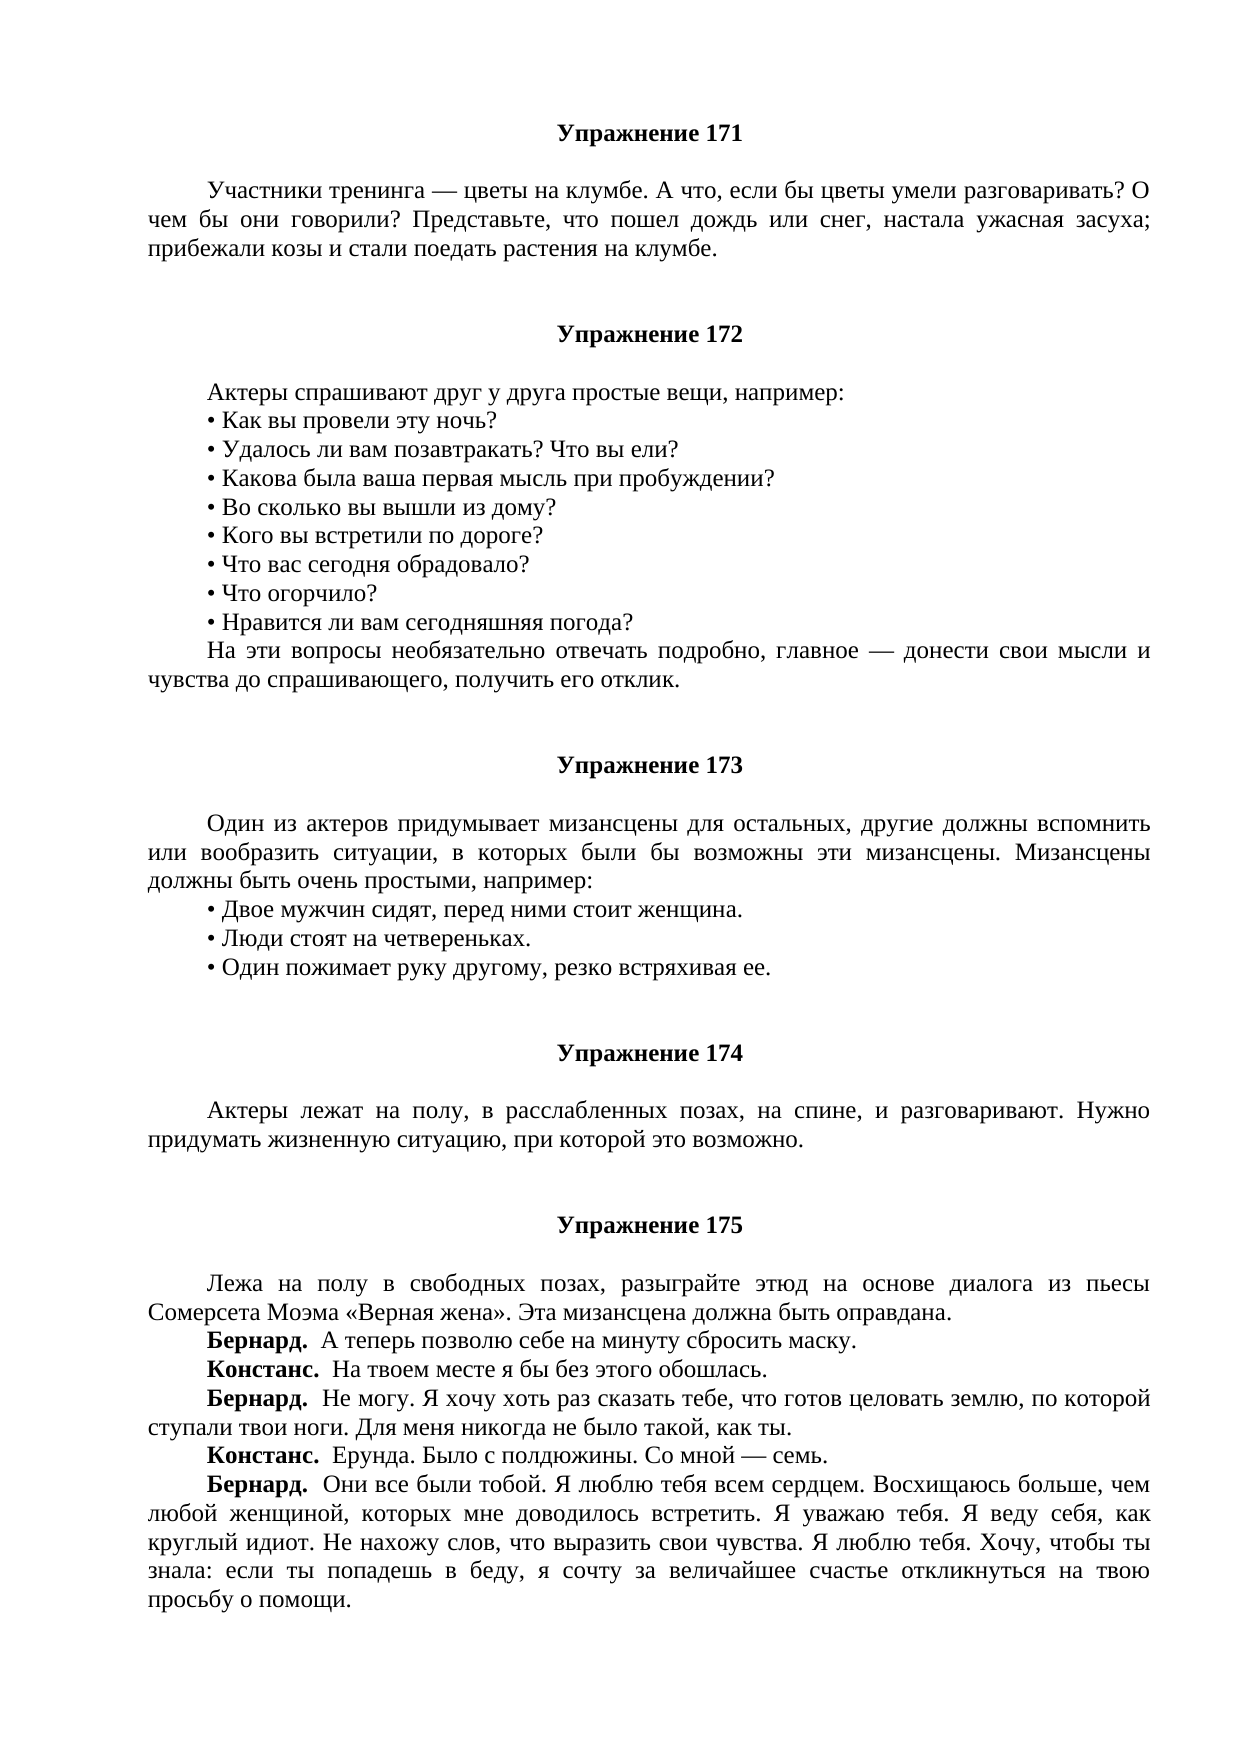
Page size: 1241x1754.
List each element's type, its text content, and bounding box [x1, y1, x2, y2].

text • Удалось ли вам позавтракать? Что вы ели? [148, 434, 1152, 463]
subtitle Упражнение 174 [148, 1038, 1152, 1067]
text Один из актеров придумывает мизансцены для остальных, другие должны вспомнить или вообразить ситуации, в которых были бы возможны эти мизансцены. Мизансцены должны быть очень простыми, например: [148, 808, 1152, 894]
text • Какова была ваша первая мысль при пробуждении? [148, 463, 1152, 492]
subtitle Упражнение 173 [148, 751, 1152, 779]
text • Что вас сегодня обрадовало? [148, 549, 1152, 578]
text Бернард. А теперь позволю себе на минуту сбросить маску. [148, 1326, 1152, 1354]
subtitle Упражнение 175 [148, 1211, 1152, 1239]
text Бернард. Не могу. Я хочу хоть раз сказать тебе, что готов целовать землю, по которой ступали твои ноги. Для меня никогда не было такой, как ты. [148, 1383, 1152, 1441]
text • Нравится ли вам сегодняшняя погода? [148, 607, 1152, 636]
text • Как вы провели эту ночь? [148, 406, 1152, 434]
text Актеры спрашивают друг у друга простые вещи, например: [148, 377, 1152, 406]
text Лежа на полу в свободных позах, разыграйте этюд на основе диалога из пьесы Сомерсета Моэма «Верная жена». Эта мизансцена должна быть оправдана. [148, 1268, 1152, 1326]
text • Во сколько вы вышли из дому? [148, 492, 1152, 521]
subtitle Упражнение 171 [148, 118, 1152, 147]
text • Двое мужчин сидят, перед ними стоит женщина. [148, 894, 1152, 923]
text Бернард. Они все были тобой. Я люблю тебя всем сердцем. Восхищаюсь больше, чем любой женщиной, которых мне доводилось встретить. Я уважаю тебя. Я веду себя, как круглый идиот. Не нахожу слов, что выразить свои чувства. Я люблю тебя. Хочу, чтобы ты знала: если ты попадешь в беду, я сочту за величайшее счастье откликнуться на твою просьбу о помощи. [148, 1469, 1152, 1613]
text • Кого вы встретили по дороге? [148, 521, 1152, 549]
text Констанс. Ерунда. Было с полдюжины. Со мной — семь. [148, 1441, 1152, 1469]
text • Что огорчило? [148, 578, 1152, 607]
text • Один пожимает руку другому, резко встряхивая ее. [148, 952, 1152, 981]
text Констанс. На твоем месте я бы без этого обошлась. [148, 1354, 1152, 1383]
subtitle Упражнение 172 [148, 319, 1152, 348]
text Участники тренинга — цветы на клумбе. А что, если бы цветы умели разговаривать? О чем бы они говорили? Представьте, что пошел дождь или снег, настала ужасная засуха; прибежали козы и стали поедать растения на клумбе. [148, 176, 1152, 262]
text На эти вопросы необязательно отвечать подробно, главное — донести свои мысли и чувства до спрашивающего, получить его отклик. [148, 636, 1152, 693]
text Актеры лежат на полу, в расслабленных позах, на спине, и разговаривают. Нужно придумать жизненную ситуацию, при которой это возможно. [148, 1096, 1152, 1153]
text • Люди стоят на четвереньках. [148, 923, 1152, 952]
